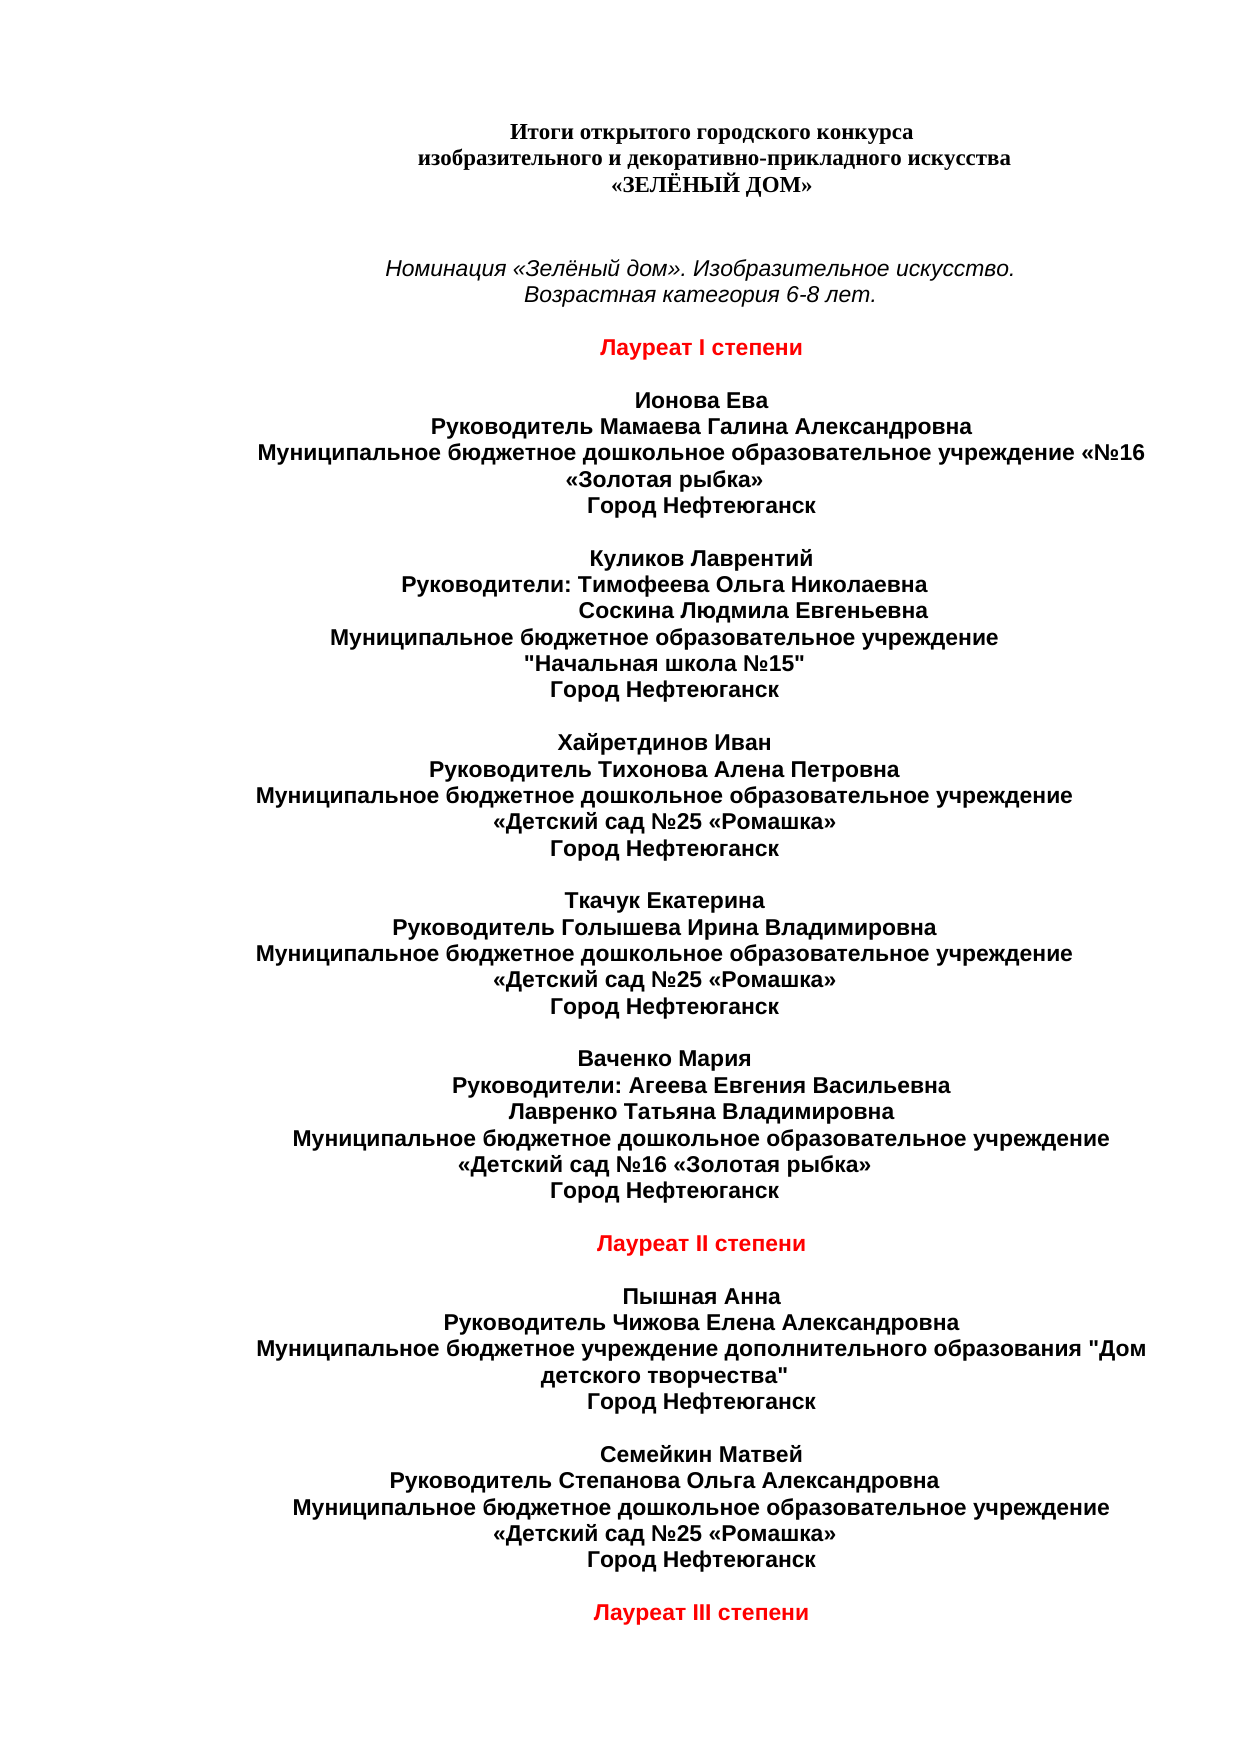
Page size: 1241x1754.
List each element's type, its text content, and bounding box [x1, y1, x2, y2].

text Соскина Людмила Евгеньевна [177, 597, 1152, 624]
text Муниципальное бюджетное дошкольное образовательное учреждение «Детский сад №25 «Ромашка» [177, 1493, 1152, 1546]
text Лауреат I степени [177, 334, 1152, 360]
text Лауреат II степени [177, 1230, 1152, 1256]
text "Начальная школа №15" [177, 650, 1152, 676]
text Муниципальное бюджетное учреждение дополнительного образования "Дом детского творчества" [177, 1335, 1152, 1388]
text Муниципальное бюджетное дошкольное образовательное учреждение [177, 940, 1152, 966]
text Город Нефтеюганск [177, 1546, 1152, 1572]
text Лавренко Татьяна Владимировна [177, 1098, 1152, 1124]
text Руководитель Голышева Ирина Владимировна [177, 914, 1152, 940]
text Ионова Ева [177, 387, 1152, 413]
text Муниципальное бюджетное образовательное учреждение [177, 624, 1152, 650]
text Номинация «Зелёный дом». Изобразительное искусство. [177, 255, 1152, 281]
text Город Нефтеюганск [177, 492, 1152, 518]
text изобразительного и декоративно-прикладного искусства [272, 144, 1152, 171]
text Итоги открытого городского конкурса [272, 118, 1152, 144]
text Куликов Лаврентий [177, 545, 1152, 571]
text Муниципальное бюджетное дошкольное образовательное учреждение [177, 782, 1152, 808]
text Ваченко Мария [177, 1045, 1152, 1072]
text Город Нефтеюганск [177, 834, 1152, 861]
text Город Нефтеюганск [177, 1388, 1152, 1414]
text Семейкин Матвей [177, 1441, 1152, 1467]
text Муниципальное бюджетное дошкольное образовательное учреждение «Детский сад №16 «Золотая рыбка» [177, 1124, 1152, 1177]
text «Детский сад №25 «Ромашка» [177, 808, 1152, 834]
text Руководитель Тихонова Алена Петровна [177, 756, 1152, 782]
text Возрастная категория 6-8 лет. [177, 281, 1152, 307]
text Город Нефтеюганск [177, 993, 1152, 1019]
text Руководители: Тимофеева Ольга Николаевна [177, 571, 1152, 597]
text «Детский сад №25 «Ромашка» [177, 966, 1152, 993]
text Руководитель Мамаева Галина Александровна [177, 413, 1152, 439]
text Лауреат III степени [177, 1599, 1152, 1625]
text Руководитель Степанова Ольга Александровна [177, 1467, 1152, 1493]
text Пышная Анна [177, 1283, 1152, 1309]
text «ЗЕЛЁНЫЙ ДОМ» [272, 171, 1152, 197]
text Ткачук Екатерина [177, 887, 1152, 914]
text Город Нефтеюганск [177, 676, 1152, 703]
text Хайретдинов Иван [177, 729, 1152, 756]
text Город Нефтеюганск [177, 1177, 1152, 1203]
text Руководитель Чижова Елена Александровна [177, 1309, 1152, 1335]
text Руководители: Агеева Евгения Васильевна [177, 1072, 1152, 1098]
text Муниципальное бюджетное дошкольное образовательное учреждение «№16 «Золотая рыбка» [177, 439, 1152, 492]
